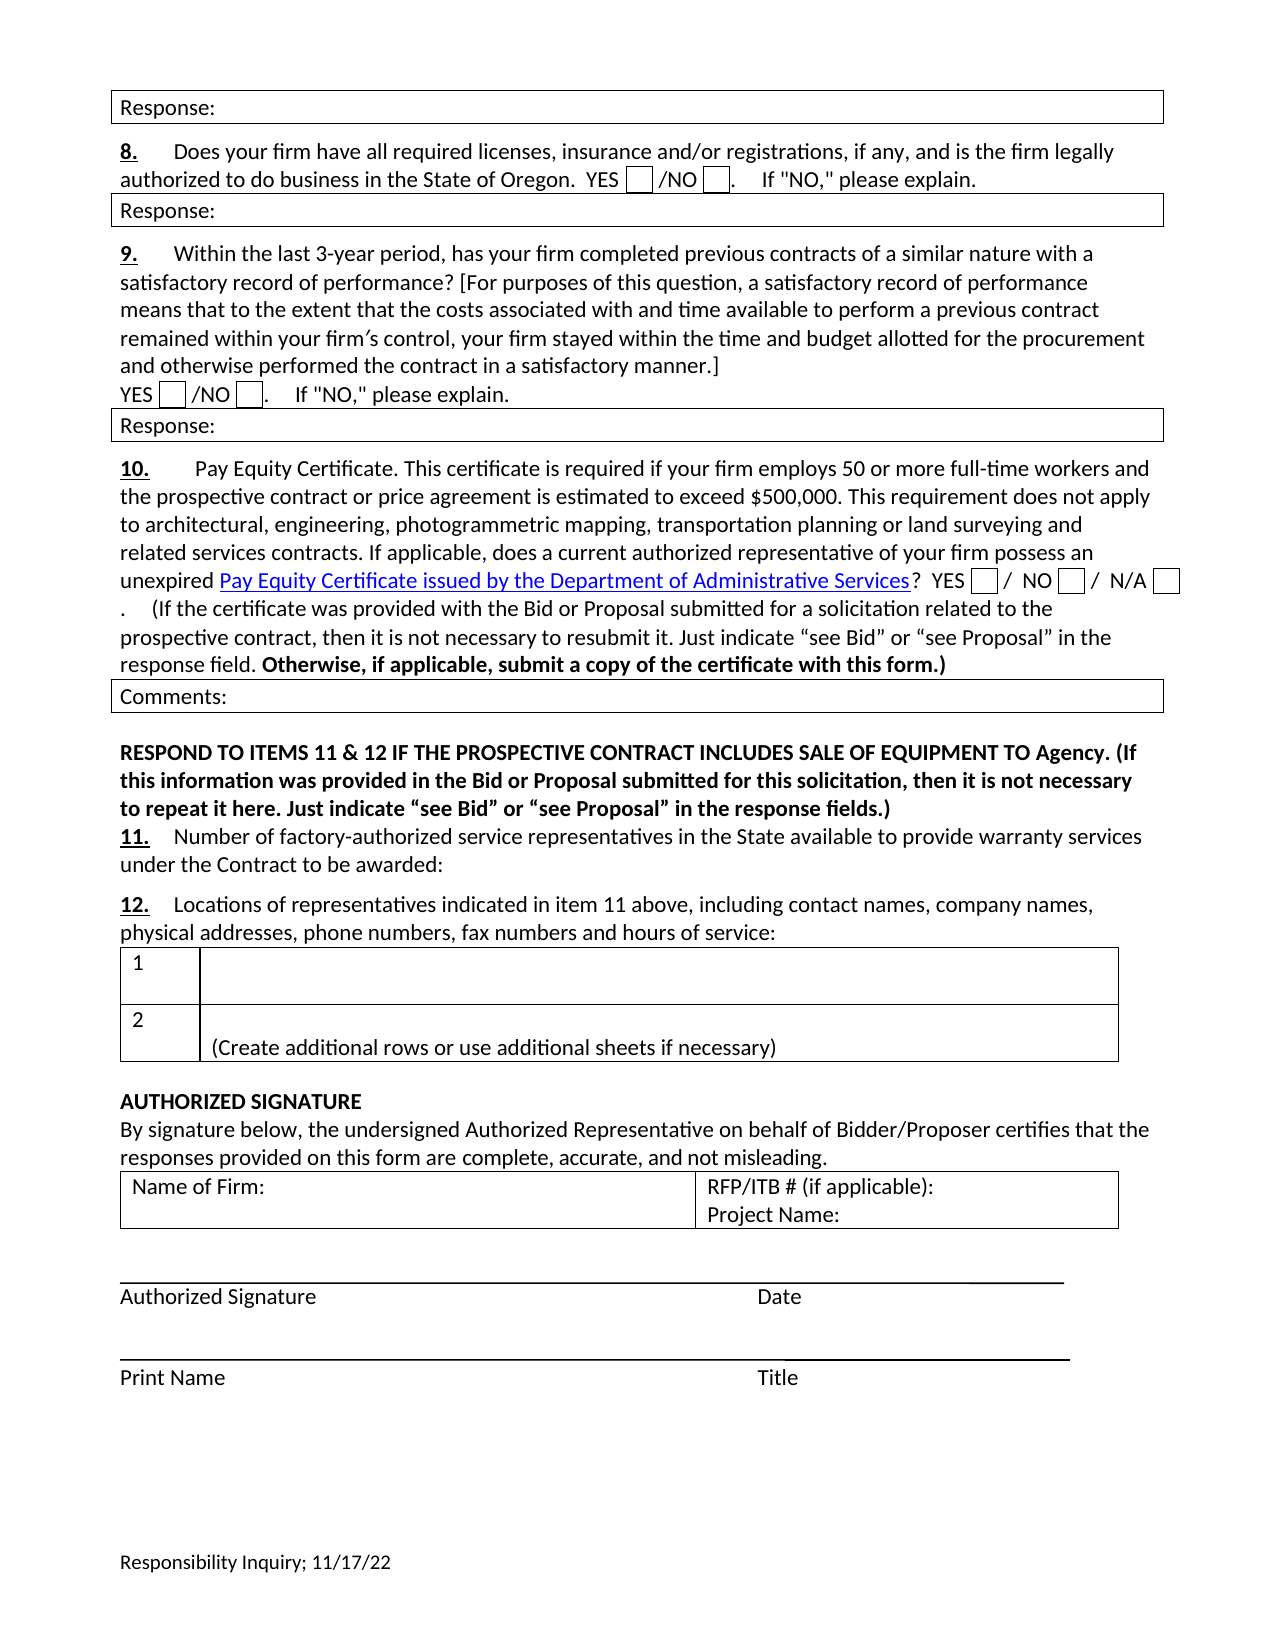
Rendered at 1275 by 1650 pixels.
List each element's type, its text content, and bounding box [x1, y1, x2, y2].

text 8. Does your firm have all required licenses, insurance and/or registrations, if any, and is the firm legally authorized to do business in the State of Oregon. YES /NO . If "NO," please explain. [120, 137, 1155, 193]
text Comments: [112, 680, 1163, 712]
table_cell (Create additional rows or use additional sheets if necessary) [201, 1005, 1118, 1061]
text Authorized Signature Date [120, 1282, 1155, 1310]
text 11. Number of factory-authorized service representatives in the State available to provide warranty services under the Contract to be awarded: [120, 822, 1155, 878]
text By signature below, the undersigned Authorized Representative on behalf of Bidder/Proposer certifies that the responses provided on this form are complete, accurate, and not misleading. [120, 1115, 1155, 1171]
text Response: [112, 91, 1163, 123]
text AUTHORIZED SIGNATURE [120, 1087, 1155, 1115]
text 9. Within the last 3-year period, has your firm completed previous contracts of a similar nature with a satisfactory record of performance? [For purposes of this question, a satisfactory record of performance means that to the extent that the costs associated with and time available to perform a previous contract remained within your firm′s control, your firm stayed within the time and budget allotted for the procurement and otherwise performed the contract in a satisfactory manner.] [120, 239, 1155, 380]
table_cell 2 [121, 1005, 199, 1061]
text Response: [112, 409, 1163, 441]
text 12. Locations of representatives indicated in item 11 above, including contact names, company names, physical addresses, phone numbers, fax numbers and hours of service: [120, 891, 1155, 947]
text YES /NO . If "NO," please explain. [120, 380, 1155, 408]
text Print Name Title [120, 1363, 1155, 1391]
text RESPOND TO ITEMS 11 & 12 IF THE PROSPECTIVE CONTRACT INCLUDES SALE OF EQUIPMENT TO Agency. (If this information was provided in the Bid or Proposal submitted for this solicitation, then it is not necessary to repeat it here. Just indicate “see Bid” or “see Proposal” in the response fields.) [120, 738, 1155, 822]
table_header Name of Firm: [121, 1172, 695, 1228]
table_header 1 [121, 948, 199, 1004]
table_header [201, 948, 1118, 1004]
table_header RFP/ITB # (if applicable): Project Name: [696, 1172, 1118, 1228]
text Response: [112, 194, 1163, 226]
text 10. Pay Equity Certificate. This certificate is required if your firm employs 50 or more full-time workers and the prospective contract or price agreement is estimated to exceed $500,000. This requirement does not apply to architectural, engineering, photogrammetric mapping, transportation planning or land surveying and related services contracts. If applicable, does a current authorized representative of your firm possess an unexpired Pay Equity Certificate issued by the Department of Administrative Services? YES / NO / N/A . (If the certificate was provided with the Bid or Proposal submitted for a solicitation related to the prospective contract, then it is not necessary to resubmit it. Just indicate “see Bid” or “see Proposal” in the response field. Otherwise, if applicable, submit a copy of the certificate with this form.) [120, 454, 1155, 679]
